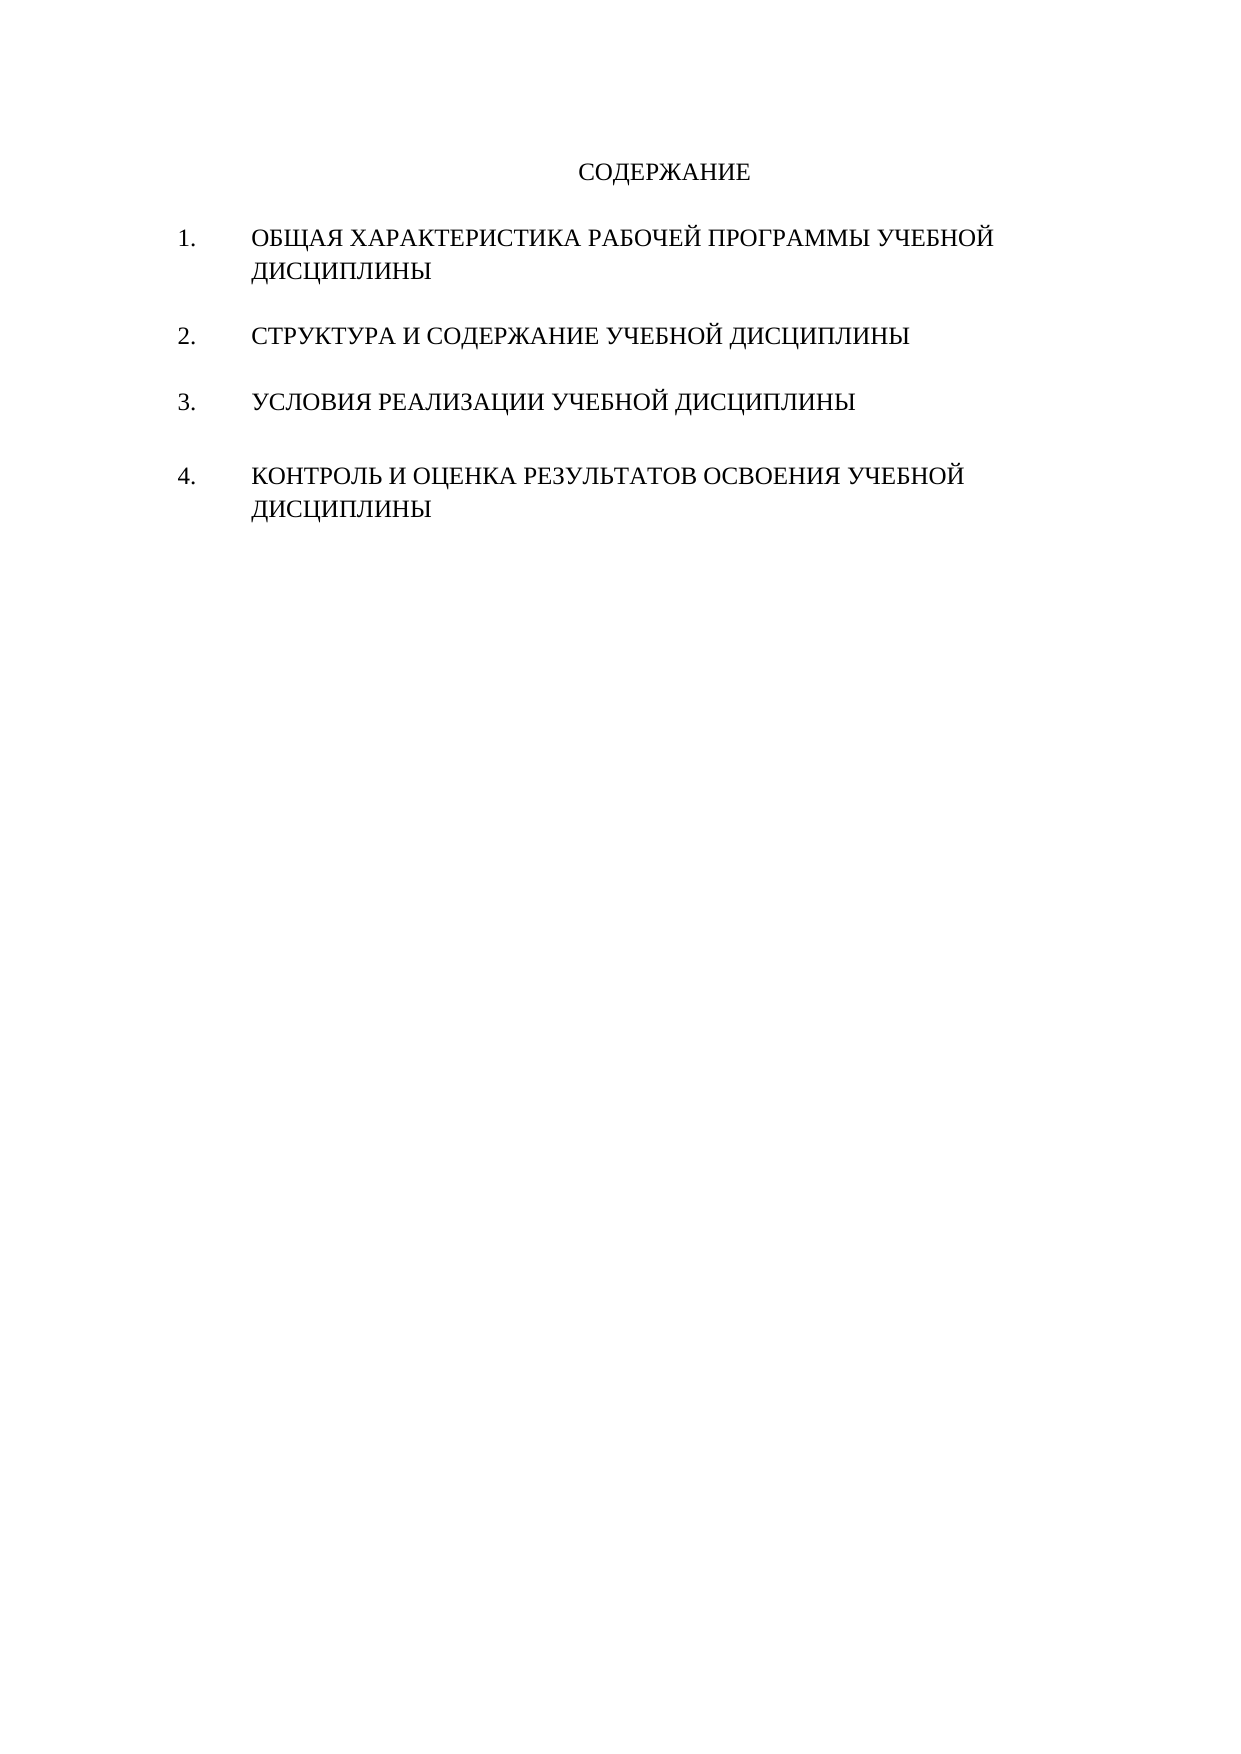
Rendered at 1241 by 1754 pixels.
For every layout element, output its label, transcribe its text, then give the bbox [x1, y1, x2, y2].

text 1. ОБЩАЯ ХАРАКТЕРИСТИКА РАБОЧЕЙ ПРОГРАММЫ УЧЕБНОЙ ДИСЦИПЛИНЫ [177, 223, 1152, 284]
text 2. СТРУКТУРА И СОДЕРЖАНИЕ УЧЕБНОЙ ДИСЦИПЛИНЫ [177, 321, 1152, 350]
text 3. УСЛОВИЯ РЕАЛИЗАЦИИ УЧЕБНОЙ ДИСЦИПЛИНЫ [177, 387, 1152, 416]
text СОДЕРЖАНИЕ [177, 157, 1152, 185]
text 4. КОНТРОЛЬ И ОЦЕНКА РЕЗУЛЬТАТОВ ОСВОЕНИЯ УЧЕБНОЙ ДИСЦИПЛИНЫ [177, 461, 1152, 523]
